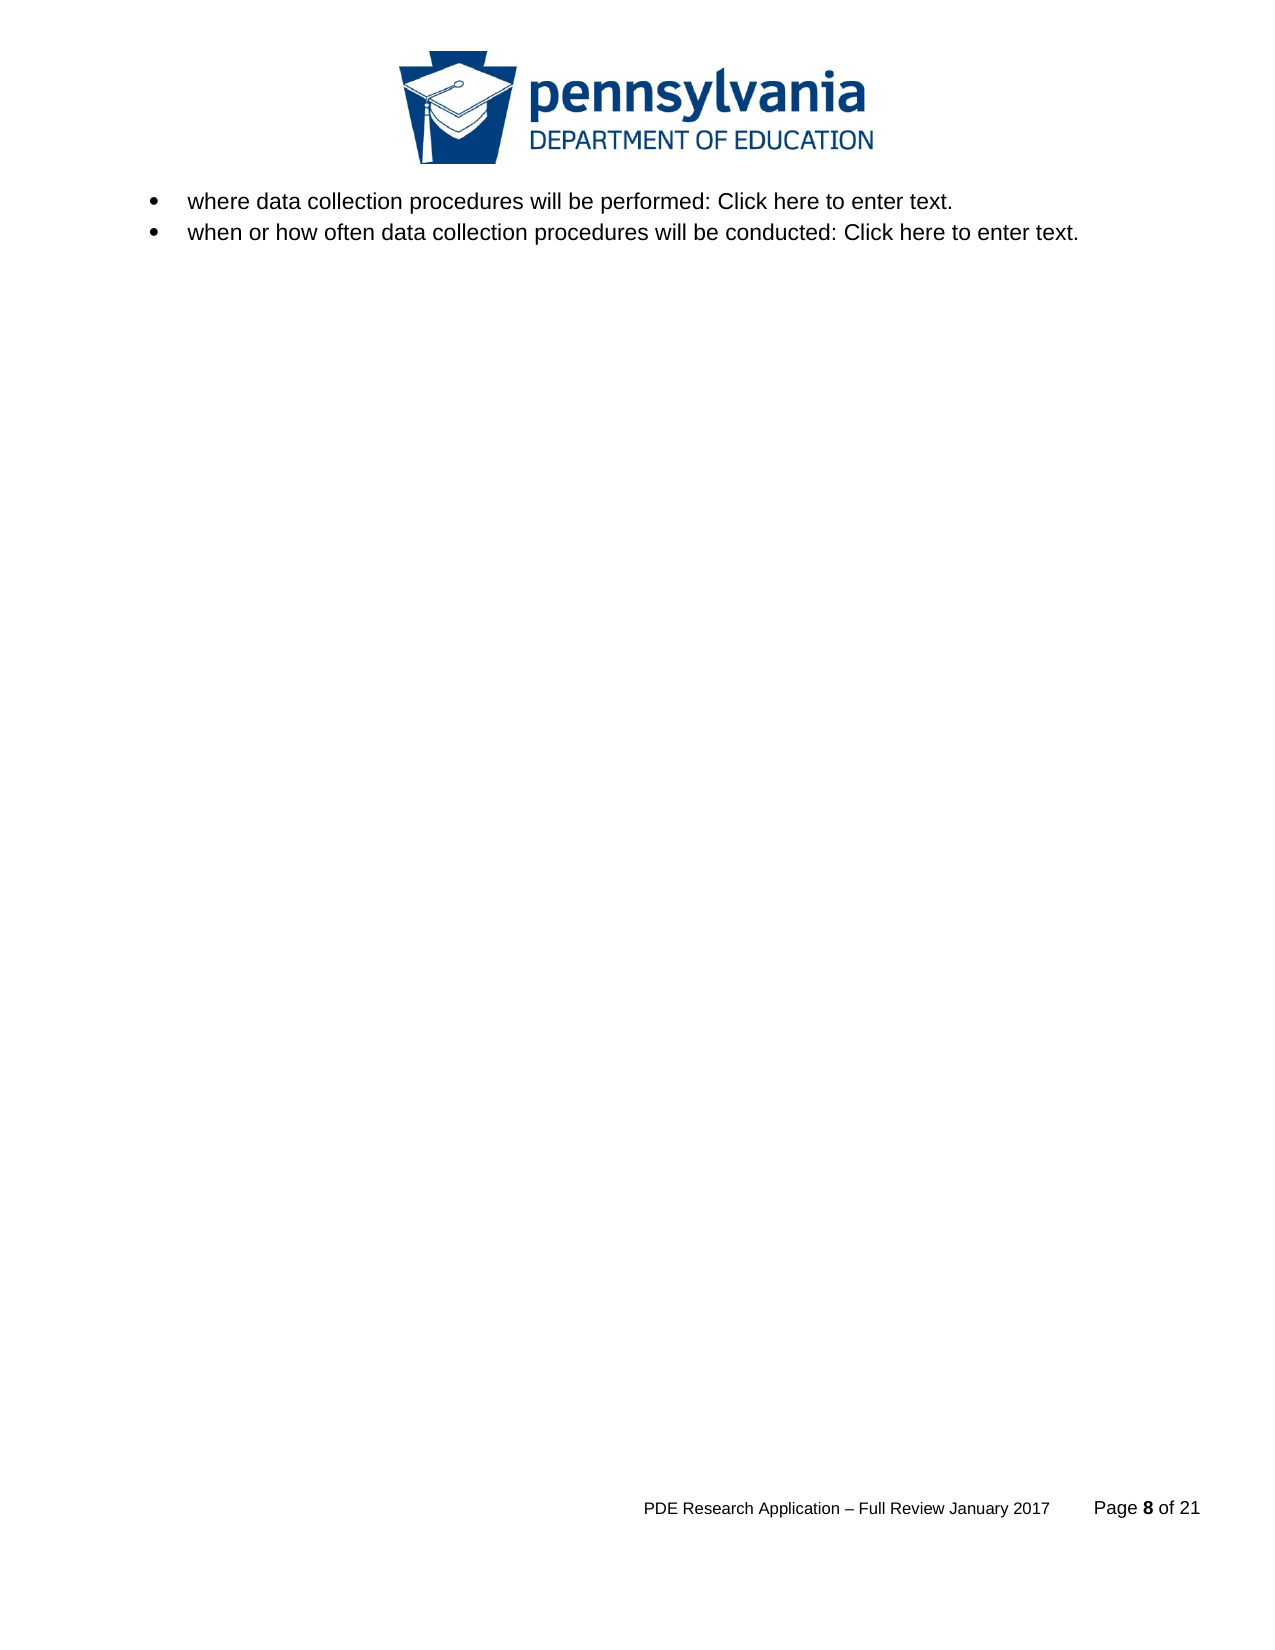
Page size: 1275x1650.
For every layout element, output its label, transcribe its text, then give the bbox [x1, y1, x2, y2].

list when or how often data collection procedures will be conducted: [150, 218, 1200, 245]
list where data collection procedures will be performed: [150, 188, 1200, 214]
picture [399, 51, 877, 164]
